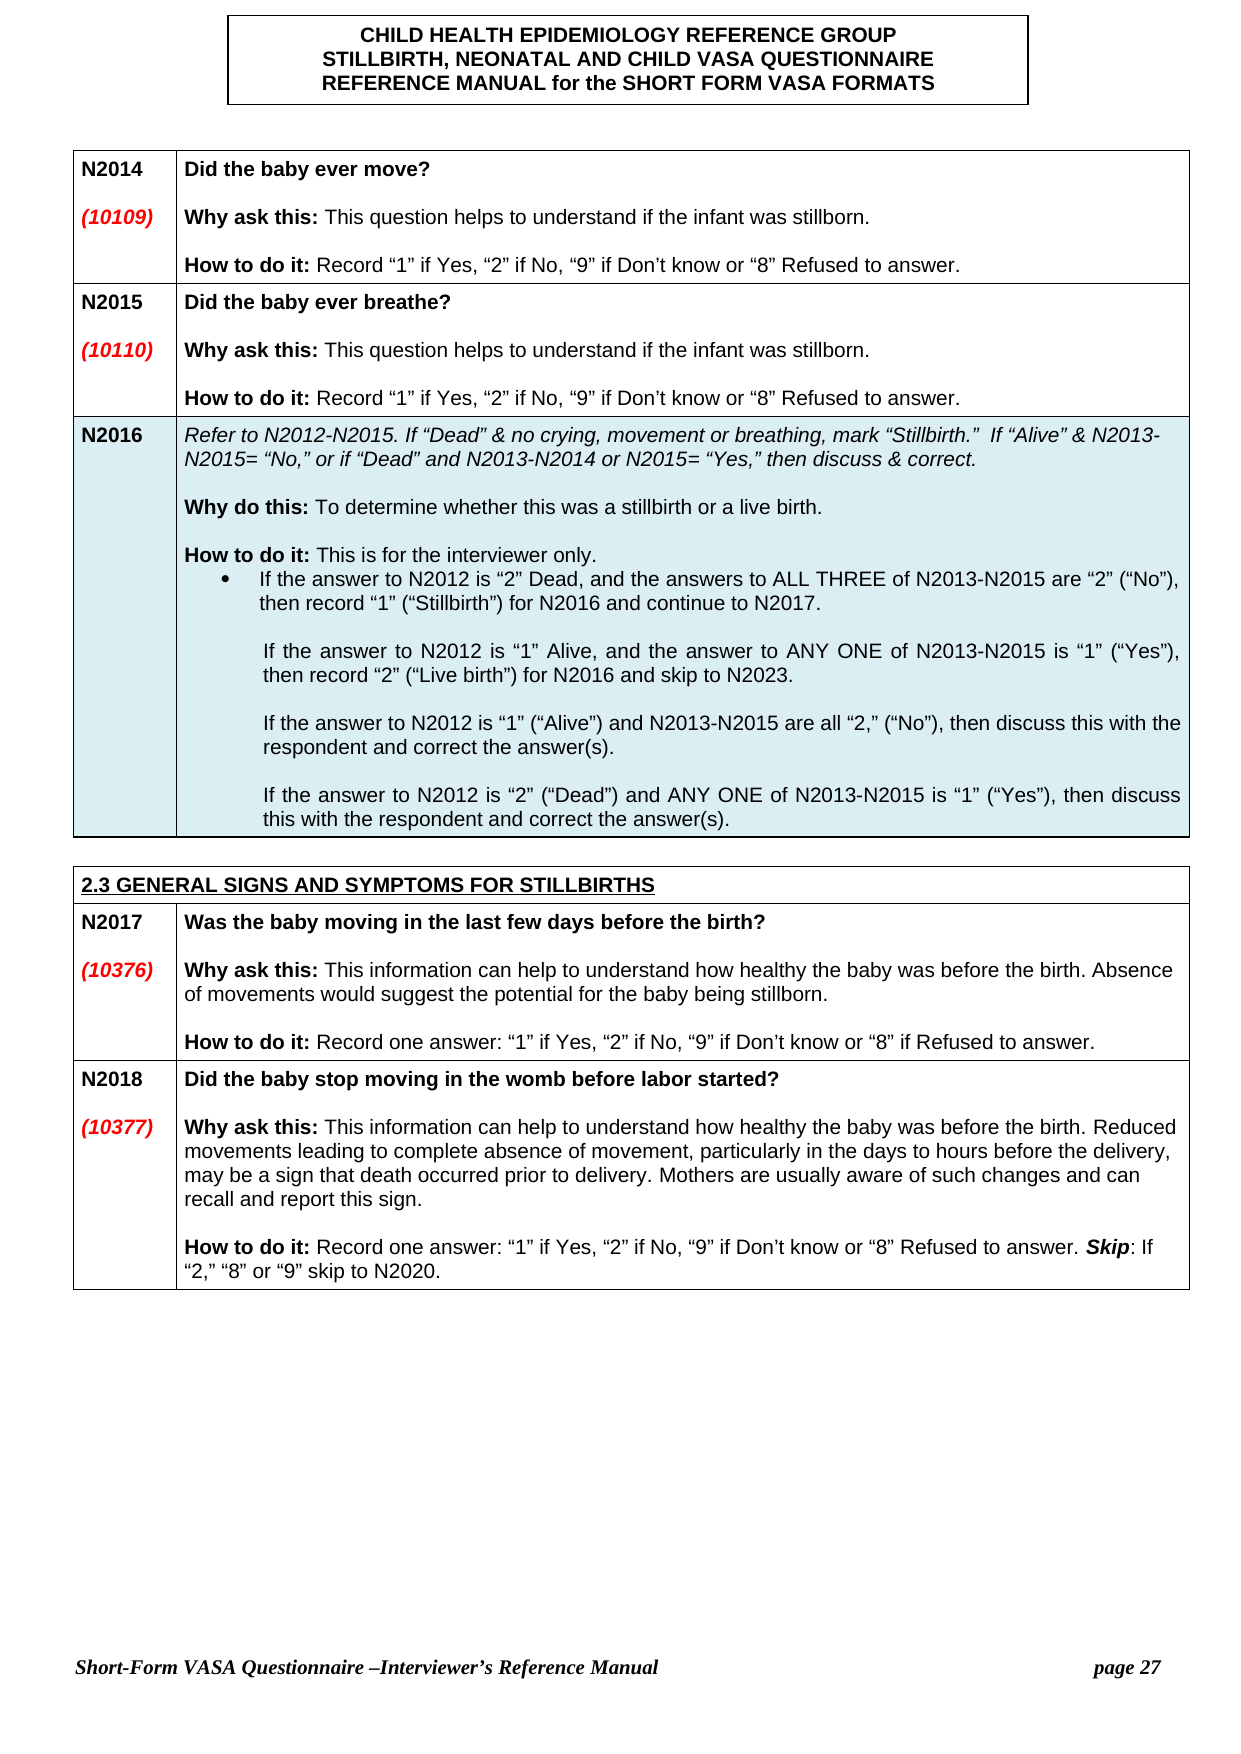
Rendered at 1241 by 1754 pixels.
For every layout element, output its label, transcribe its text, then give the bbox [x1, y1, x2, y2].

table_cell N2016 [74, 417, 176, 836]
table_header 2.3 GENERAL SIGNS AND SYMPTOMS FOR STILLBIRTHS [74, 867, 1189, 903]
table_cell Was the baby moving in the last few days before the birth? Why ask this: This information can help to understand how healthy the baby was before the birth. Absence of movements would suggest the potential for the baby being stillborn. How to do it: Record one answer: “1” if Yes, “2” if No, “9” if Don’t know or “8” if Refused to answer. [177, 904, 1189, 1060]
table_cell N2014 (10109) [74, 151, 176, 283]
table_cell Did the baby ever move? Why ask this: This question helps to understand if the infant was stillborn. How to do it: Record “1” if Yes, “2” if No, “9” if Don’t know or “8” Refused to answer. [177, 151, 1189, 283]
table_cell N2017 (10376) [74, 904, 176, 1060]
table_cell N2015 (10110) [74, 284, 176, 416]
table_cell Did the baby stop moving in the womb before labor started? Why ask this: This information can help to understand how healthy the baby was before the birth. Reduced movements leading to complete absence of movement, particularly in the days to hours before the delivery, may be a sign that death occurred prior to delivery. Mothers are usually aware of such changes and can recall and report this sign. How to do it: Record one answer: “1” if Yes, “2” if No, “9” if Don’t know or “8” Refused to answer. Skip: If “2,” “8” or “9” skip to N2020. [177, 1061, 1189, 1288]
table_cell Refer to N2012-N2015. If “Dead” & no crying, movement or breathing, mark “Stillbirth.” If “Alive” & N2013-N2015= “No,” or if “Dead” and N2013-N2014 or N2015= “Yes,” then discuss & correct. Why do this: To determine whether this was a stillbirth or a live birth. How to do it: This is for the interviewer only. If the answer to N2012 is “2” Dead, and the answers to ALL THREE of N2013-N2015 are “2” (“No”), then record “1” (“Stillbirth”) for N2016 and continue to N2017. If the answer to N2012 is “1” Alive, and the answer to ANY ONE of N2013-N2015 is “1” (“Yes”), then record “2” (“Live birth”) for N2016 and skip to N2023. If the answer to N2012 is “1” (“Alive”) and N2013-N2015 are all “2,” (“No”), then discuss this with the respondent and correct the answer(s). If the answer to N2012 is “2” (“Dead”) and ANY ONE of N2013-N2015 is “1” (“Yes”), then discuss this with the respondent and correct the answer(s). [177, 417, 1189, 836]
table_cell Did the baby ever breathe? Why ask this: This question helps to understand if the infant was stillborn. How to do it: Record “1” if Yes, “2” if No, “9” if Don’t know or “8” Refused to answer. [177, 284, 1189, 416]
table_cell N2018 (10377) [74, 1061, 176, 1288]
